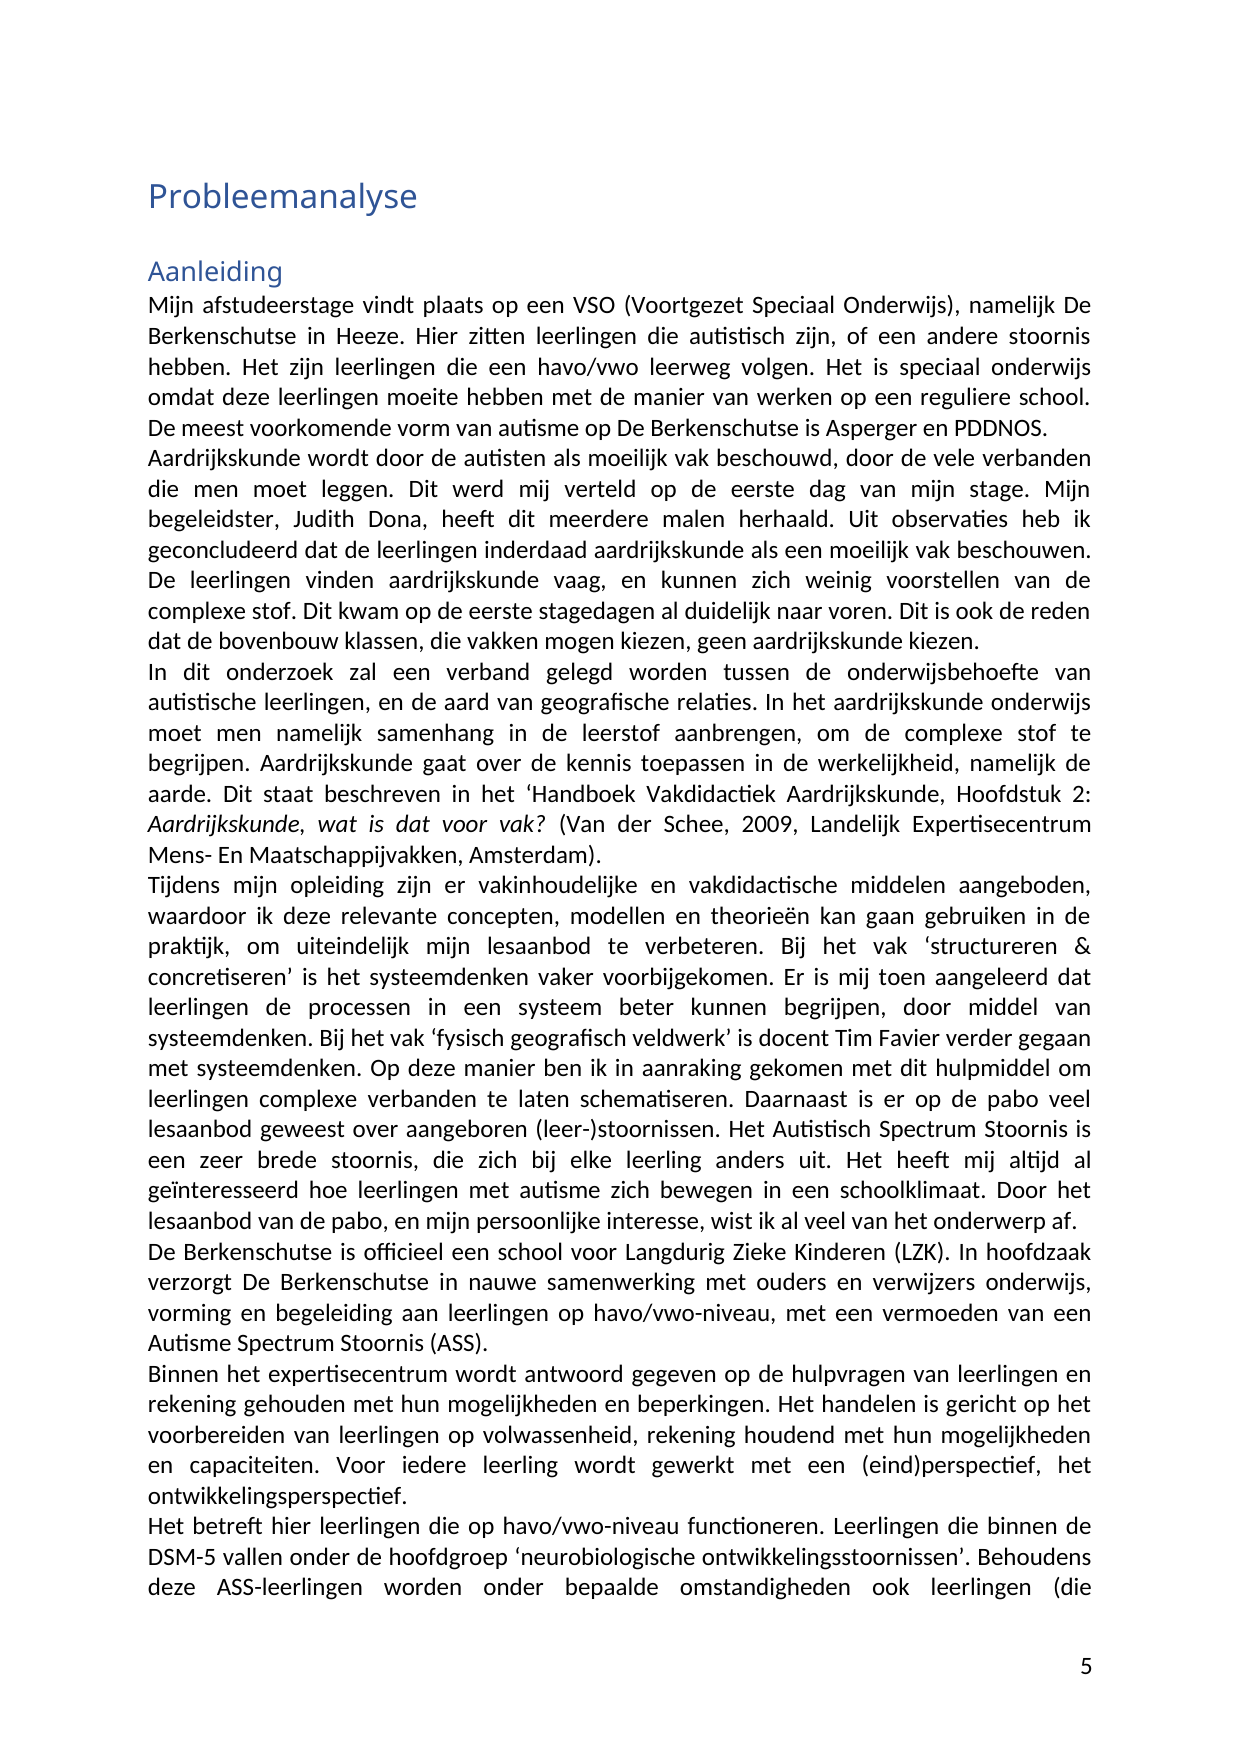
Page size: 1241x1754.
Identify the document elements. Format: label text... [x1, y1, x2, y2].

text Binnen het expertisecentrum wordt antwoord gegeven op de hulpvragen van leerlingen en rekening gehouden met hun mogelijkheden en beperkingen. Het handelen is gericht op het voorbereiden van leerlingen op volwassenheid, rekening houdend met hun mogelijkheden en capaciteiten. Voor iedere leerling wordt gewerkt met een (eind)perspectief, het ontwikkelingsperspectief. [148, 1358, 1093, 1510]
text Tijdens mijn opleiding zijn er vakinhoudelijke en vakdidactische middelen aangeboden, waardoor ik deze relevante concepten, modellen en theorieën kan gaan gebruiken in de praktijk, om uiteindelijk mijn lesaanbod te verbeteren. Bij het vak ‘structureren & concretiseren’ is het systeemdenken vaker voorbijgekomen. Er is mij toen aangeleerd dat leerlingen de processen in een systeem beter kunnen begrijpen, door middel van systeemdenken. Bij het vak ‘fysisch geografisch veldwerk’ is docent Tim Favier verder gegaan met systeemdenken. Op deze manier ben ik in aanraking gekomen met dit hulpmiddel om leerlingen complexe verbanden te laten schematiseren. Daarnaast is er op de pabo veel lesaanbod geweest over aangeboren (leer-)stoornissen. Het Autistisch Spectrum Stoornis is een zeer brede stoornis, die zich bij elke leerling anders uit. Het heeft mij altijd al geïnteresseerd hoe leerlingen met autisme zich bewegen in een schoolklimaat. Door het lesaanbod van de pabo, en mijn persoonlijke interesse, wist ik al veel van het onderwerp af. [148, 869, 1093, 1236]
text Mijn afstudeerstage vindt plaats op een VSO (Voortgezet Speciaal Onderwijs), namelijk De Berkenschutse in Heeze. Hier zitten leerlingen die autistisch zijn, of een andere stoornis hebben. Het zijn leerlingen die een havo/vwo leerweg volgen. Het is speciaal onderwijs omdat deze leerlingen moeite hebben met de manier van werken op een reguliere school. De meest voorkomende vorm van autisme op De Berkenschutse is Asperger en PDDNOS. [148, 289, 1093, 442]
subtitle Aanleiding [148, 253, 1093, 289]
text Aardrijkskunde wordt door de autisten als moeilijk vak beschouwd, door de vele verbanden die men moet leggen. Dit werd mij verteld op de eerste dag van mijn stage. Mijn begeleidster, Judith Dona, heeft dit meerdere malen herhaald. Uit observaties heb ik geconcludeerd dat de leerlingen inderdaad aardrijkskunde als een moeilijk vak beschouwen. De leerlingen vinden aardrijkskunde vaag, en kunnen zich weinig voorstellen van de complexe stof. Dit kwam op de eerste stagedagen al duidelijk naar voren. Dit is ook de reden dat de bovenbouw klassen, die vakken mogen kiezen, geen aardrijkskunde kiezen. [148, 442, 1093, 656]
text De Berkenschutse is officieel een school voor Langdurig Zieke Kinderen (LZK). In hoofdzaak verzorgt De Berkenschutse in nauwe samenwerking met ouders en verwijzers onderwijs, vorming en begeleiding aan leerlingen op havo/vwo-niveau, met een vermoeden van een Autisme Spectrum Stoornis (ASS). [148, 1236, 1093, 1358]
text In dit onderzoek zal een verband gelegd worden tussen de onderwijsbehoefte van autistische leerlingen, en de aard van geografische relaties. In het aardrijkskunde onderwijs moet men namelijk samenhang in de leerstof aanbrengen, om de complexe stof te begrijpen. Aardrijkskunde gaat over de kennis toepassen in de werkelijkheid, namelijk de aarde. Dit staat beschreven in het ‘Handboek Vakdidactiek Aardrijkskunde, Hoofdstuk 2: Aardrijkskunde, wat is dat voor vak? (Van der Schee, 2009, Landelijk Expertisecentrum Mens- En Maatschappijvakken, Amsterdam). [148, 656, 1093, 869]
subtitle Probleemanalyse [148, 173, 1093, 218]
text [148, 1510, 1093, 1602]
